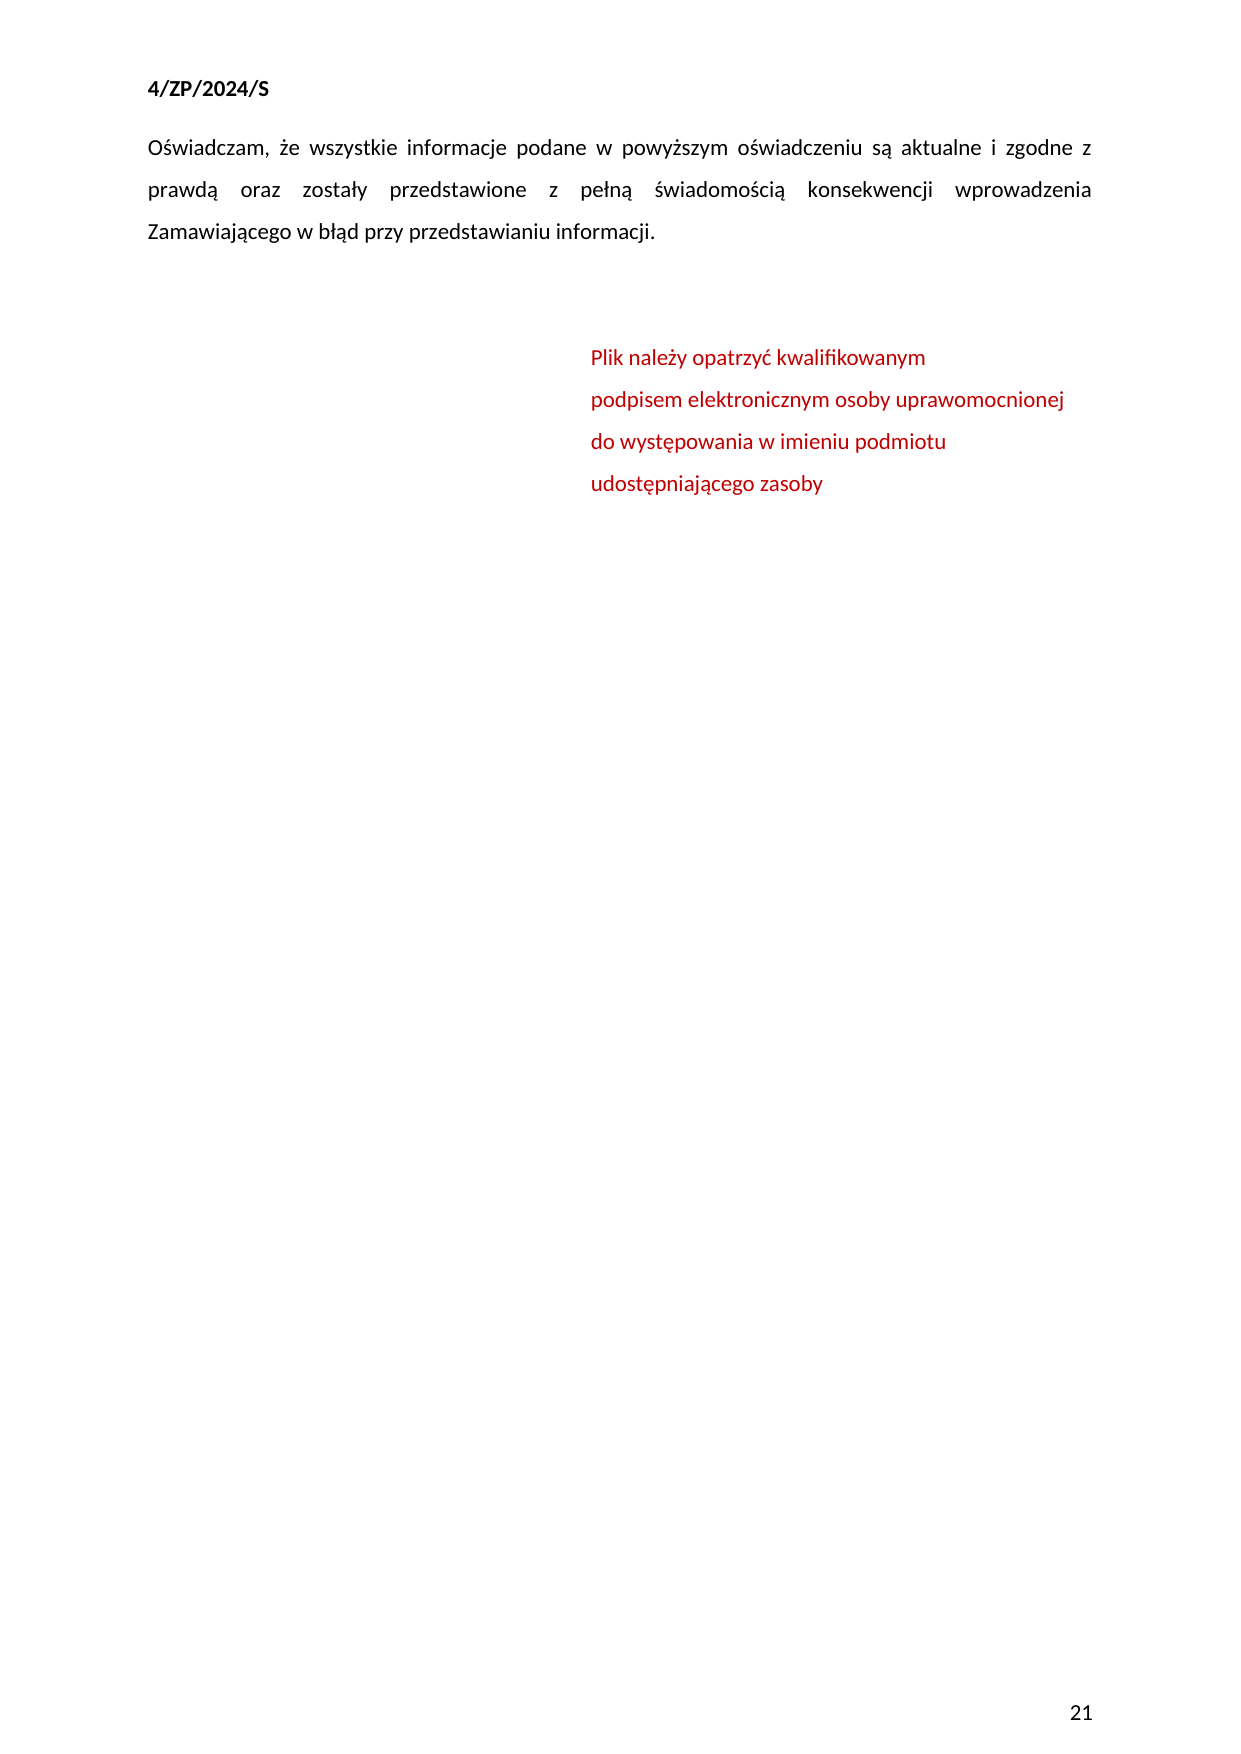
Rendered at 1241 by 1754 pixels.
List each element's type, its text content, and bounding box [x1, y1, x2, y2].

text podpisem elektronicznym osoby uprawomocnionej [591, 385, 1093, 413]
text Oświadczam, że wszystkie informacje podane w powyższym oświadczeniu są aktualne i zgodne z prawdą oraz zostały przedstawione z pełną świadomością konsekwencji wprowadzenia Zamawiającego w błąd przy przedstawianiu informacji. [148, 133, 1093, 245]
text do występowania w imieniu podmiotu udostępniającego zasoby [591, 427, 1093, 497]
text Plik należy opatrzyć kwalifikowanym [591, 343, 1093, 371]
